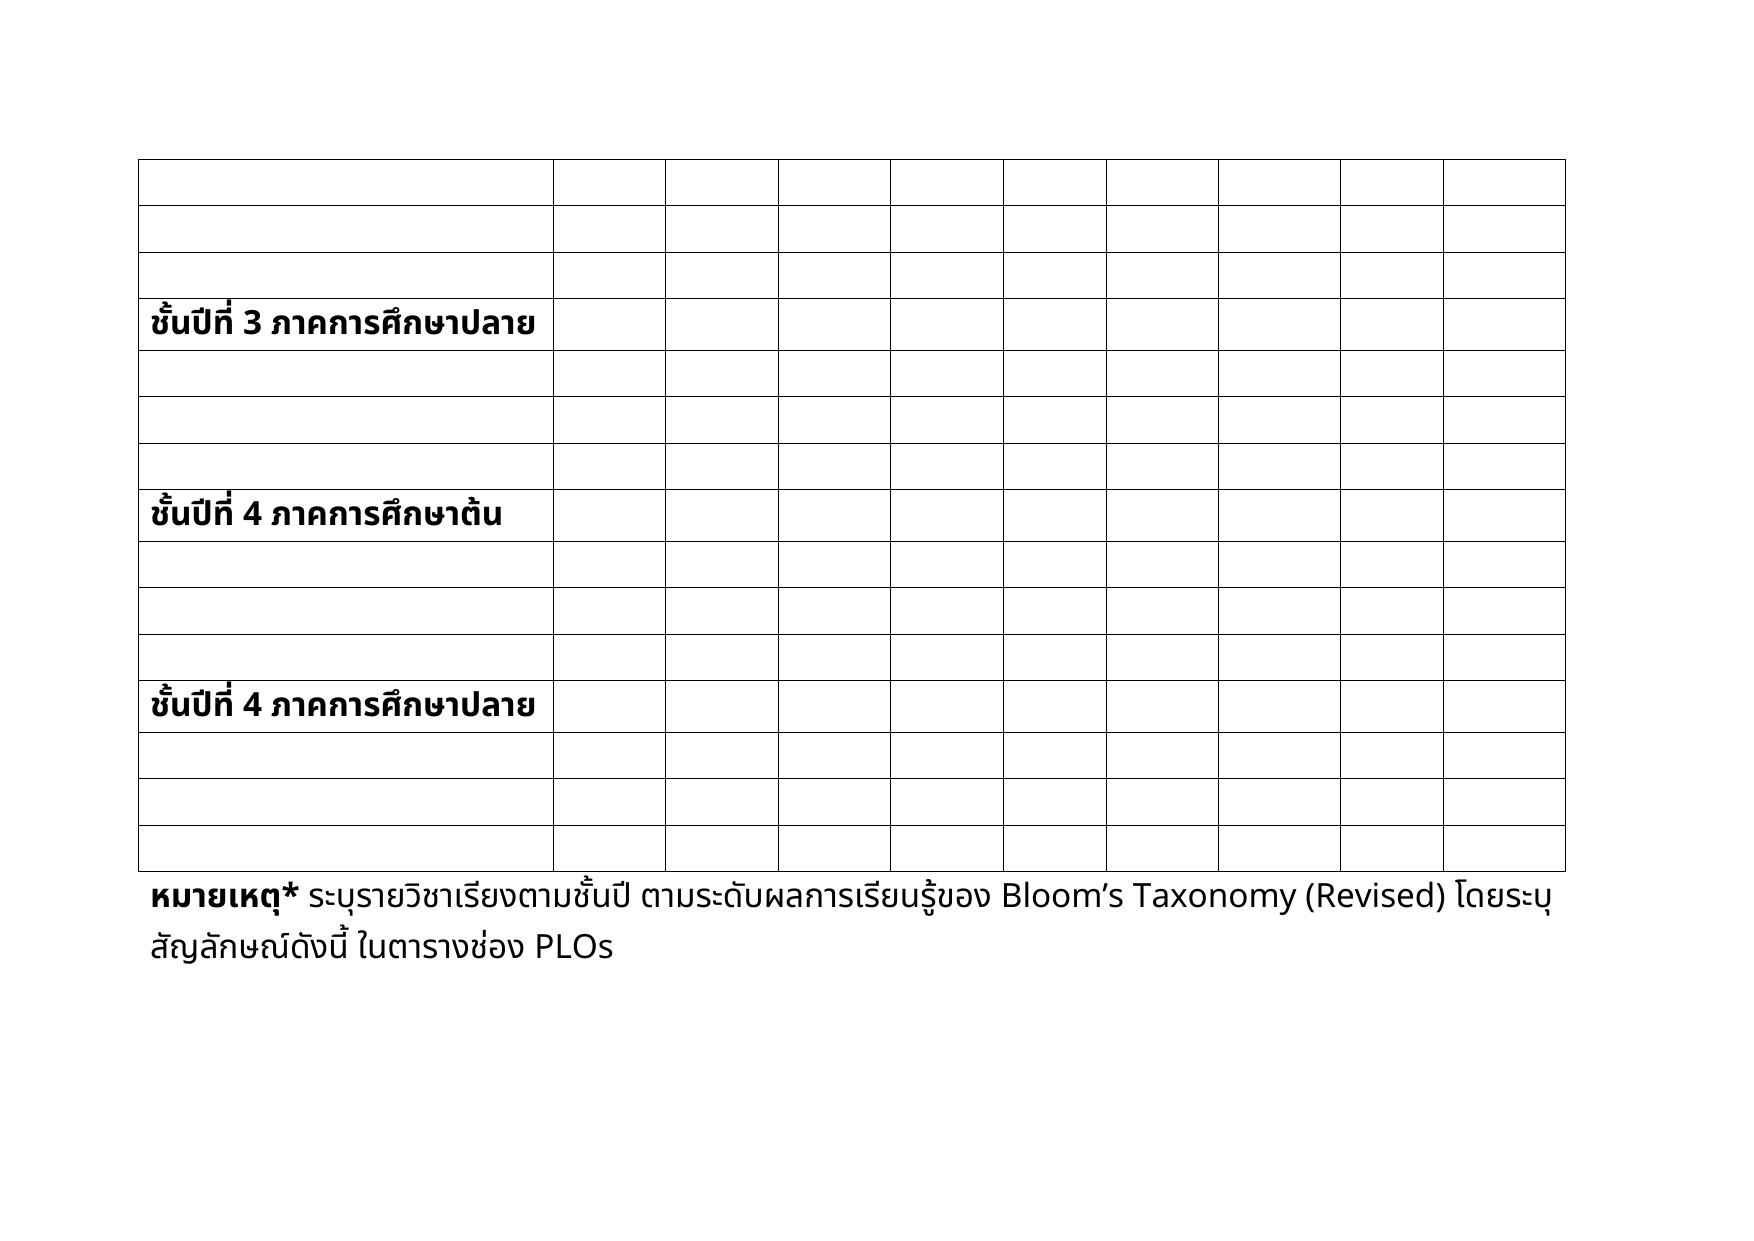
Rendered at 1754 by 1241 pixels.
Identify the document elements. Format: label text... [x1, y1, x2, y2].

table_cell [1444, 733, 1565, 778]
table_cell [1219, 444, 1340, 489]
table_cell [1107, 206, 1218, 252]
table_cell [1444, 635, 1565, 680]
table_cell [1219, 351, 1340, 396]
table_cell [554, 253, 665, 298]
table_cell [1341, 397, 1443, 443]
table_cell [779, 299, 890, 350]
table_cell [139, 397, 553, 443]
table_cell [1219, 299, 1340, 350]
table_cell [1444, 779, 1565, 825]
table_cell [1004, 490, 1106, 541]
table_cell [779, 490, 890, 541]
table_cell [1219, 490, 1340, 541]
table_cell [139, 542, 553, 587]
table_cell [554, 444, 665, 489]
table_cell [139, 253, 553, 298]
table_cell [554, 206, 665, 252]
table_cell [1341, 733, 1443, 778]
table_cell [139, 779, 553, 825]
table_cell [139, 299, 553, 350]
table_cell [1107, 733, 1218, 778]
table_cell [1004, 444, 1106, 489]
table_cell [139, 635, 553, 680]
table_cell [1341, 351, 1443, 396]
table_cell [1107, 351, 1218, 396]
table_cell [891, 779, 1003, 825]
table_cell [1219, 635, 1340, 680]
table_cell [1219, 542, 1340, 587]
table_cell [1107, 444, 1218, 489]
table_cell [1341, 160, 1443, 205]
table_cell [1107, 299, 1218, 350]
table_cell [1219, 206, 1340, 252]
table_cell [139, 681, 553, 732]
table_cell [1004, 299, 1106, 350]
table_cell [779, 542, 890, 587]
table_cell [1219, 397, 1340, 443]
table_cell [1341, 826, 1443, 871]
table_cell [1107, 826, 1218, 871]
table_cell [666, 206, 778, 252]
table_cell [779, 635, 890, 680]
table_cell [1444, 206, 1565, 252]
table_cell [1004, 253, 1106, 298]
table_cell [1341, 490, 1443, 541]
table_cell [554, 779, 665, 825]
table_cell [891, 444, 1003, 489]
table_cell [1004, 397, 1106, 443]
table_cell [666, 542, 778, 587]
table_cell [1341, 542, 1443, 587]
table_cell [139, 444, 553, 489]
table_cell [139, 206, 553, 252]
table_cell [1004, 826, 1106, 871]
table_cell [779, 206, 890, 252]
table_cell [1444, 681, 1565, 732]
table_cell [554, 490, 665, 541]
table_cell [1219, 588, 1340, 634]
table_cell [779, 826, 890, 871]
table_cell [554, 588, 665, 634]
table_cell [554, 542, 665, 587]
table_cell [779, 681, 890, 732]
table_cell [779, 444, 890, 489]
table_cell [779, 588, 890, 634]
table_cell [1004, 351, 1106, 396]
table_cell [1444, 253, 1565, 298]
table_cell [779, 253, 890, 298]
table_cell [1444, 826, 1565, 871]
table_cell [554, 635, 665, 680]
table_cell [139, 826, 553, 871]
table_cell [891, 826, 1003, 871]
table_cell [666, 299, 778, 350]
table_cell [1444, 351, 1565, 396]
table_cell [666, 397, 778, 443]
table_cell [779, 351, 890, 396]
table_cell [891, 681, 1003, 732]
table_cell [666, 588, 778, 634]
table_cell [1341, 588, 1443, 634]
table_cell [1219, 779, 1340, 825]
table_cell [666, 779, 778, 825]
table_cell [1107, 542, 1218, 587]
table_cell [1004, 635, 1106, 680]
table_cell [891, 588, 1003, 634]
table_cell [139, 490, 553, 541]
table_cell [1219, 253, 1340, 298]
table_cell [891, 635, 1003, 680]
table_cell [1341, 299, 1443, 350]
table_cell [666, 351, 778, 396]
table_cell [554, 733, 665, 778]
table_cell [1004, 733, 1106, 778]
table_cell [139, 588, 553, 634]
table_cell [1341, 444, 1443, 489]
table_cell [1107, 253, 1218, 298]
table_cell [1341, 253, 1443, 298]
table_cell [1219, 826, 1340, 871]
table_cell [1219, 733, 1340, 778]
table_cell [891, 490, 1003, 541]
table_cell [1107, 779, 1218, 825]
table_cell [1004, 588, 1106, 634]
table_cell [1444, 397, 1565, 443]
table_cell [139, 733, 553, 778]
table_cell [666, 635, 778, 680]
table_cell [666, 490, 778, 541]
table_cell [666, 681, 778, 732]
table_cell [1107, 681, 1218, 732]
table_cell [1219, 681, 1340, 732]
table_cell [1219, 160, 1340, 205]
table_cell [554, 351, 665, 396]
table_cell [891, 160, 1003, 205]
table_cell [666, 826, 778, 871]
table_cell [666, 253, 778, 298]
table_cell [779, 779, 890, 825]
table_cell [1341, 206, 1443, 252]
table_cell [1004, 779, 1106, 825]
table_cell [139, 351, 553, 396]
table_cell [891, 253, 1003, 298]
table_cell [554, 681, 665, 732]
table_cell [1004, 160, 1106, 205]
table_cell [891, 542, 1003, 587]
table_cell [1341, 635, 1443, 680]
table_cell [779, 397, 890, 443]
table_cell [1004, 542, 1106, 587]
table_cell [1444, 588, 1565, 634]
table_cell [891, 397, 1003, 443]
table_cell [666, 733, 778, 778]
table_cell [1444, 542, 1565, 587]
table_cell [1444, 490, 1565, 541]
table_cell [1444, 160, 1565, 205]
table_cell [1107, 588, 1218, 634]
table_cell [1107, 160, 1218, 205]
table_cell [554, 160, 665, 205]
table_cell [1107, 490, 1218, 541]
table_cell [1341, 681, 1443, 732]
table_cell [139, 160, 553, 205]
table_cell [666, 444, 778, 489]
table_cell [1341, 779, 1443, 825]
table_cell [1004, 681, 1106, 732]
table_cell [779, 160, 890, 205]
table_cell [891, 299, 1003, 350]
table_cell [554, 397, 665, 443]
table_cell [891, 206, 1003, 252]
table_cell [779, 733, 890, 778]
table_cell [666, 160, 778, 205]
text หมายเหตุ* ระบุรายวิชาเรียงตามชั้นปี ตามระดับผลการเรียนรู้ของ Bloom’s Taxonomy (Revised) โดยระบุสัญลักษณ์ดังนี้ ในตารางช่อง PLOs [150, 872, 1604, 973]
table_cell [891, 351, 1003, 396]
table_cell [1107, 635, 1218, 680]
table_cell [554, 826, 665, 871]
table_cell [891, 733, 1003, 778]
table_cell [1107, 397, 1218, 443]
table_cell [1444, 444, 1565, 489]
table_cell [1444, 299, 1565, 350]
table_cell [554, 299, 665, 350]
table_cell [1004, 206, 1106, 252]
